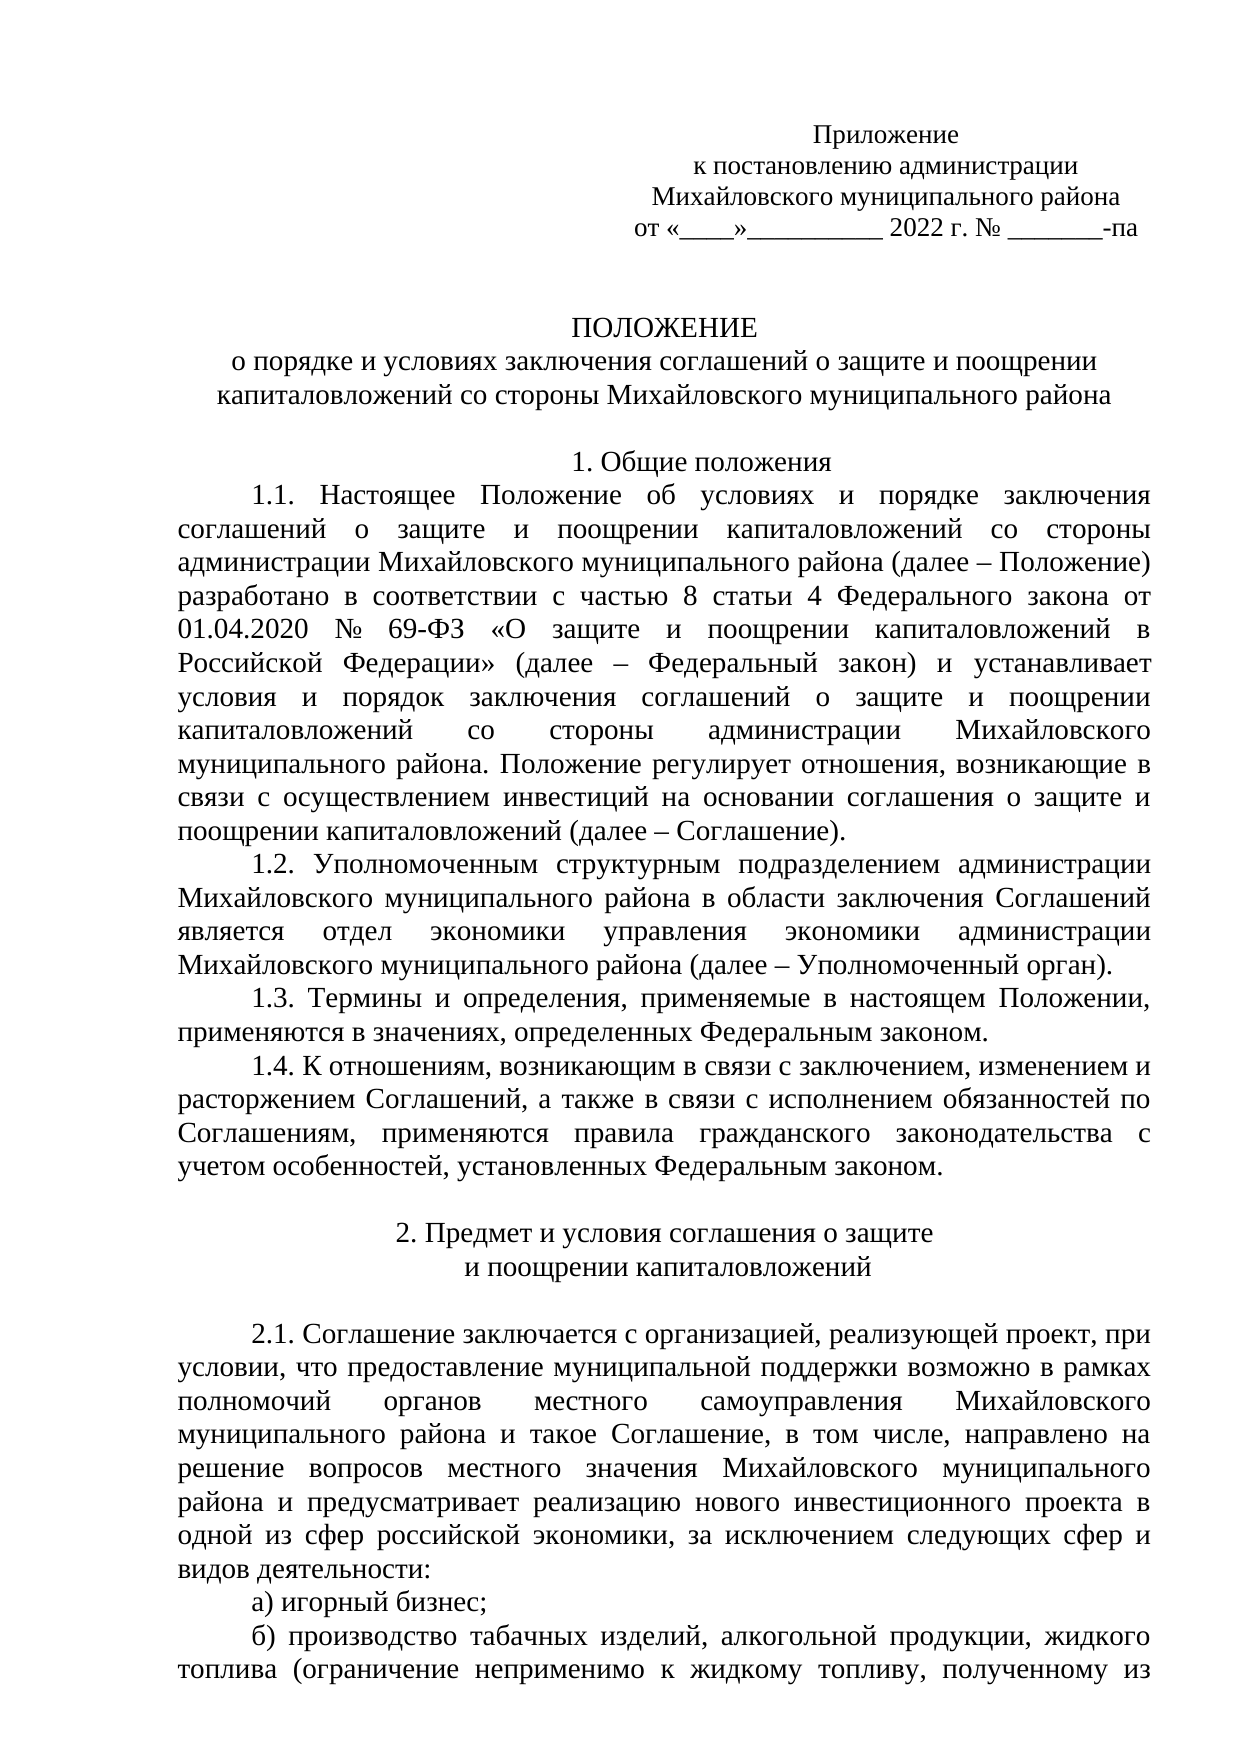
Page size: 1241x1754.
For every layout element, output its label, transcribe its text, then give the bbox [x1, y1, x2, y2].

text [177, 1618, 1152, 1685]
text капиталовложений со стороны Михайловского муниципального района [177, 377, 1152, 410]
text о порядке и условиях заключения соглашений о защите и поощрении [177, 343, 1152, 377]
text 1.1. Настоящее Положение об условиях и порядке заключения соглашений о защите и поощрении капиталовложений со стороны администрации Михайловского муниципального района (далее – Положение) разработано в соответствии с частью 8 статьи 4 Федерального закона от 01.04.2020 № 69-ФЗ «О защите и поощрении капиталовложений в Российской Федерации» (далее – Федеральный закон) и устанавливает условия и порядок заключения соглашений о защите и поощрении капиталовложений со стороны администрации Михайловского муниципального района. Положение регулирует отношения, возникающие в связи с осуществлением инвестиций на основании соглашения о защите и поощрении капиталовложений (далее – Соглашение). [177, 477, 1152, 846]
text 1.2. Уполномоченным структурным подразделением администрации Михайловского муниципального района в области заключения Соглашений является отдел экономики управления экономики администрации Михайловского муниципального района (далее – Уполномоченный орган). [177, 846, 1152, 981]
text от «____»__________ 2022 г. № _______-па [620, 212, 1152, 243]
text 1.3. Термины и определения, применяемые в настоящем Положении, применяются в значениях, определенных Федеральным законом. [177, 981, 1152, 1048]
text к постановлению администрации [620, 149, 1152, 180]
text 1.4. К отношениям, возникающим в связи с заключением, изменением и расторжением Соглашений, а также в связи с исполнением обязанностей по Соглашениям, применяются правила гражданского законодательства с учетом особенностей, установленных Федеральным законом. [177, 1048, 1152, 1182]
text Приложение [620, 118, 1152, 149]
text Михайловского муниципального района [620, 180, 1152, 212]
text 1. Общие положения [177, 444, 1152, 477]
text 2.1. Соглашение заключается с организацией, реализующей проект, при условии, что предоставление муниципальной поддержки возможно в рамках полномочий органов местного самоуправления Михайловского муниципального района и такое Соглашение, в том числе, направлено на решение вопросов местного значения Михайловского муниципального района и предусматривает реализацию нового инвестиционного проекта в одной из сфер российской экономики, за исключением следующих сфер и видов деятельности: [177, 1316, 1152, 1584]
text а) игорный бизнес; [177, 1584, 1152, 1618]
text и поощрении капиталовложений [177, 1249, 1152, 1282]
text ПОЛОЖЕНИЕ [177, 310, 1152, 343]
text 2. Предмет и условия соглашения о защите [177, 1215, 1152, 1249]
